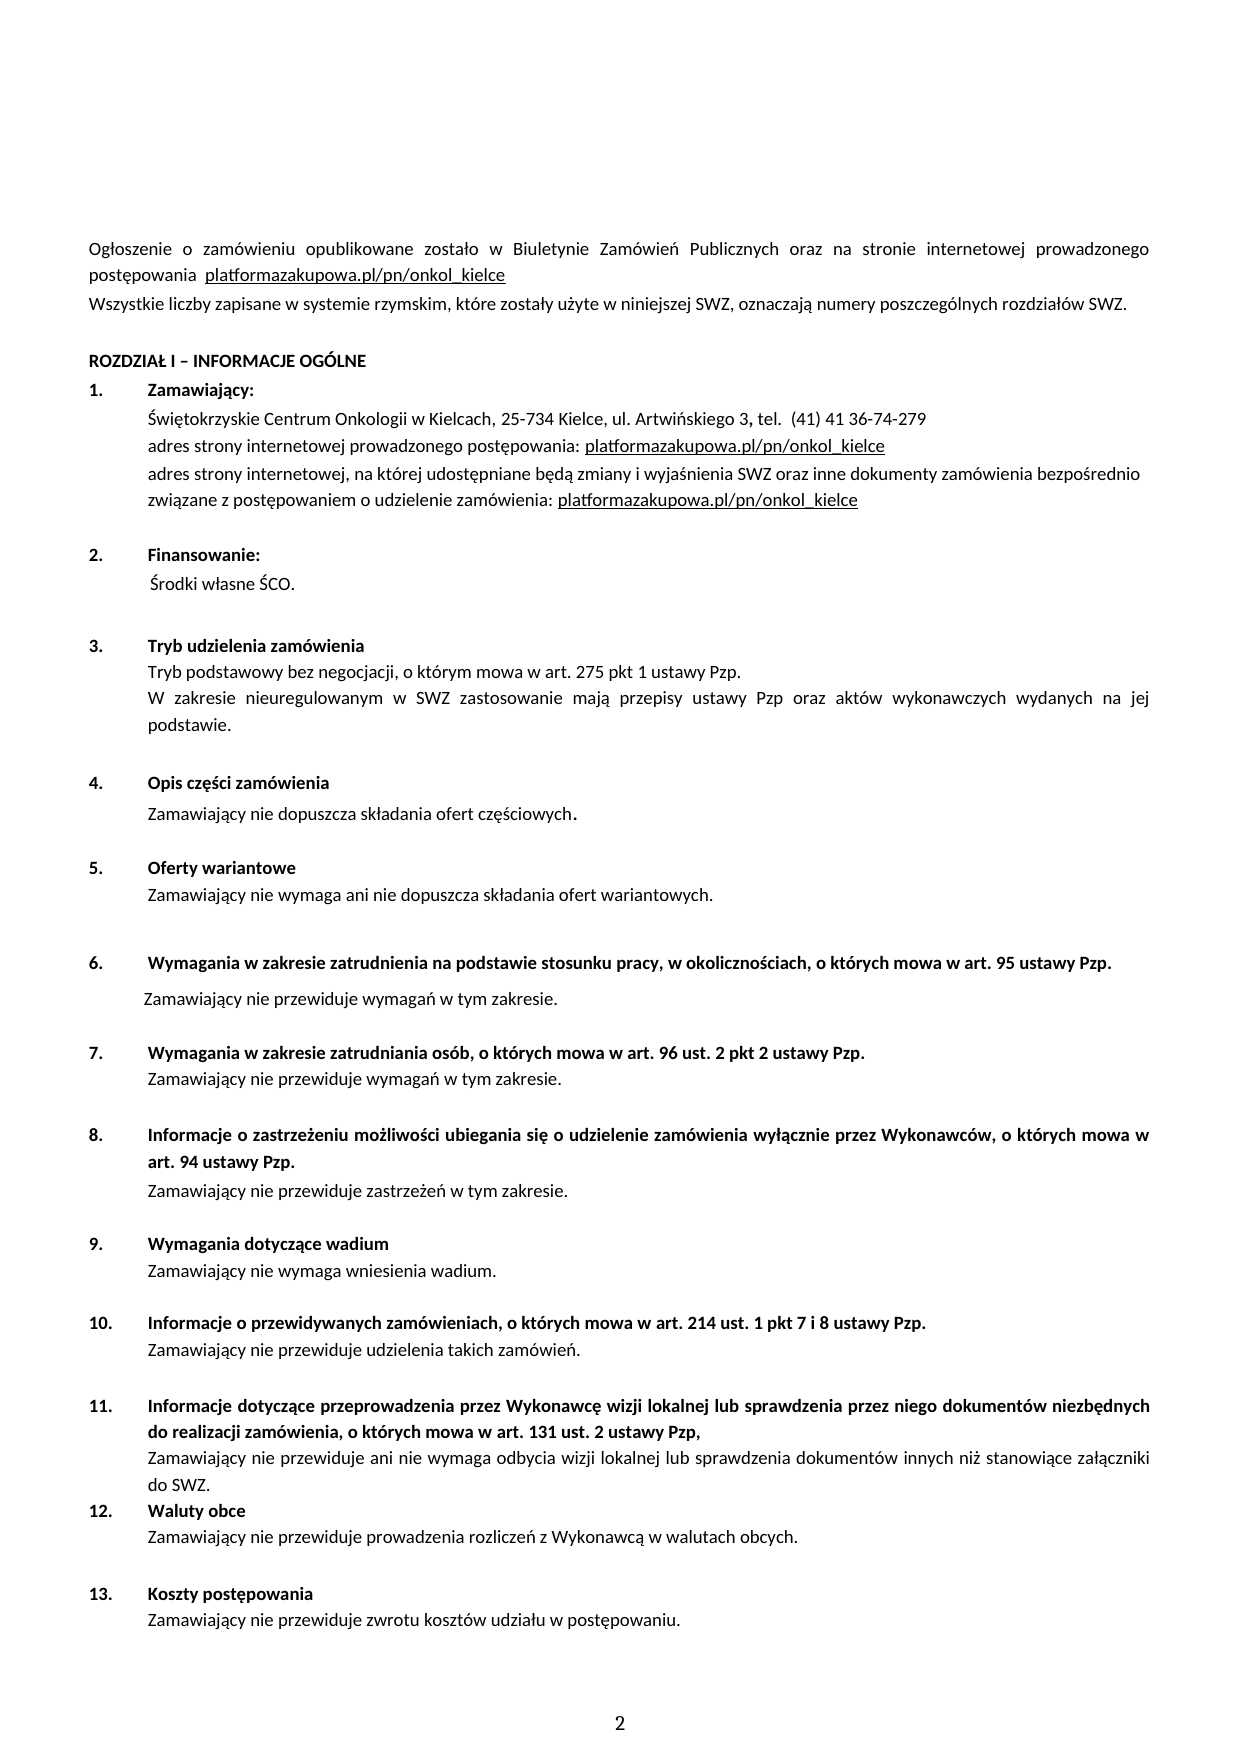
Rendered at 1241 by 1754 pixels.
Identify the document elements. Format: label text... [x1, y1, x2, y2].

text Świętokrzyskie Centrum Onkologii w Kielcach, 25-734 Kielce, ul. Artwińskiego 3, tel. (41) 41 36-74-279 [89, 407, 739, 430]
text Ogłoszenie o zamówieniu opublikowane zostało w Biuletynie Zamówień Publicznych oraz na stronie internetowej prowadzonego postępowania platformazakupowa.pl/pn/onkol_kielce [89, 237, 1152, 286]
list Zamawiający nie wymaga ani nie dopuszcza składania ofert wariantowych. [148, 883, 1152, 906]
text Wszystkie liczby zapisane w systemie rzymskim, które zostały użyte w niniejszej SWZ, oznaczają numery poszczególnych rozdziałów SWZ. [89, 292, 1152, 315]
list Finansowanie: [89, 543, 1152, 566]
list Oferty wariantowe [89, 856, 1152, 879]
list Tryb udzielenia zamówienia [89, 634, 1152, 657]
list Waluty obce [89, 1499, 1152, 1522]
list Informacje dotyczące przeprowadzenia przez Wykonawcę wizji lokalnej lub sprawdzenia przez niego dokumentów niezbędnych do realizacji zamówienia, o których mowa w art. 131 ust. 2 ustawy Pzp, [89, 1394, 1152, 1443]
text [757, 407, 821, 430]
list Zamawiający nie przewiduje wymagań w tym zakresie. [148, 1068, 1152, 1091]
text adres strony internetowej prowadzonego postępowania: platformazakupowa.pl/pn/onkol_kielce [148, 435, 1152, 458]
text Środki własne ŚCO. [89, 572, 1152, 595]
list Zamawiający nie dopuszcza składania ofert częściowych. [148, 798, 1152, 826]
text ROZDZIAŁ I – INFORMACJE OGÓLNE [89, 349, 1152, 372]
text Świętokrzyskie Centrum Onkologii w Kielcach, 25-734 Kielce, ul. Artwińskiego 3, tel. (41) 41 36-74-279 [825, 407, 1152, 430]
list Tryb podstawowy bez negocjacji, o którym mowa w art. 275 pkt 1 ustawy Pzp. [148, 660, 1152, 683]
list Zamawiający nie przewiduje ani nie wymaga odbycia wizji lokalnej lub sprawdzenia dokumentów innych niż stanowiące załączniki do SWZ. [148, 1447, 1152, 1496]
list Zamawiający: [89, 378, 1152, 401]
list Zamawiający nie wymaga wniesienia wadium. [148, 1259, 1152, 1282]
list Zamawiający nie przewiduje zwrotu kosztów udziału w postępowaniu. [148, 1608, 1152, 1631]
list Koszty postępowania [89, 1582, 1152, 1604]
text Zamawiający nie przewiduje zastrzeżeń w tym zakresie. [89, 1179, 1152, 1202]
list Informacje o przewidywanych zamówieniach, o których mowa w art. 214 ust. 1 pkt 7 i 8 ustawy Pzp. [89, 1311, 1152, 1334]
list W zakresie nieuregulowanym w SWZ zastosowanie mają przepisy ustawy Pzp oraz aktów wykonawczych wydanych na jej podstawie. [148, 687, 1152, 736]
list Opis części zamówienia [89, 771, 1152, 794]
list Wymagania w zakresie zatrudnienia na podstawie stosunku pracy, w okolicznościach, o których mowa w art. 95 ustawy Pzp. [89, 951, 1152, 974]
text Zamawiający nie przewiduje wymagań w tym zakresie. [89, 987, 1152, 1010]
list Wymagania dotyczące wadium [89, 1232, 1152, 1255]
list Informacje o zastrzeżeniu możliwości ubiegania się o udzielenie zamówienia wyłącznie przez Wykonawców, o których mowa w art. 94 ustawy Pzp. [89, 1124, 1152, 1173]
list Zamawiający nie przewiduje udzielenia takich zamówień. [148, 1338, 1152, 1361]
list Zamawiający nie przewiduje prowadzenia rozliczeń z Wykonawcą w walutach obcych. [148, 1526, 1152, 1548]
text adres strony internetowej, na której udostępniane będą zmiany i wyjaśnienia SWZ oraz inne dokumenty zamówienia bezpośrednio związane z postępowaniem o udzielenie zamówienia: platformazakupowa.pl/pn/onkol_kielce [148, 462, 1152, 511]
list Wymagania w zakresie zatrudniania osób, o których mowa w art. 96 ust. 2 pkt 2 ustawy Pzp. [89, 1041, 1152, 1064]
